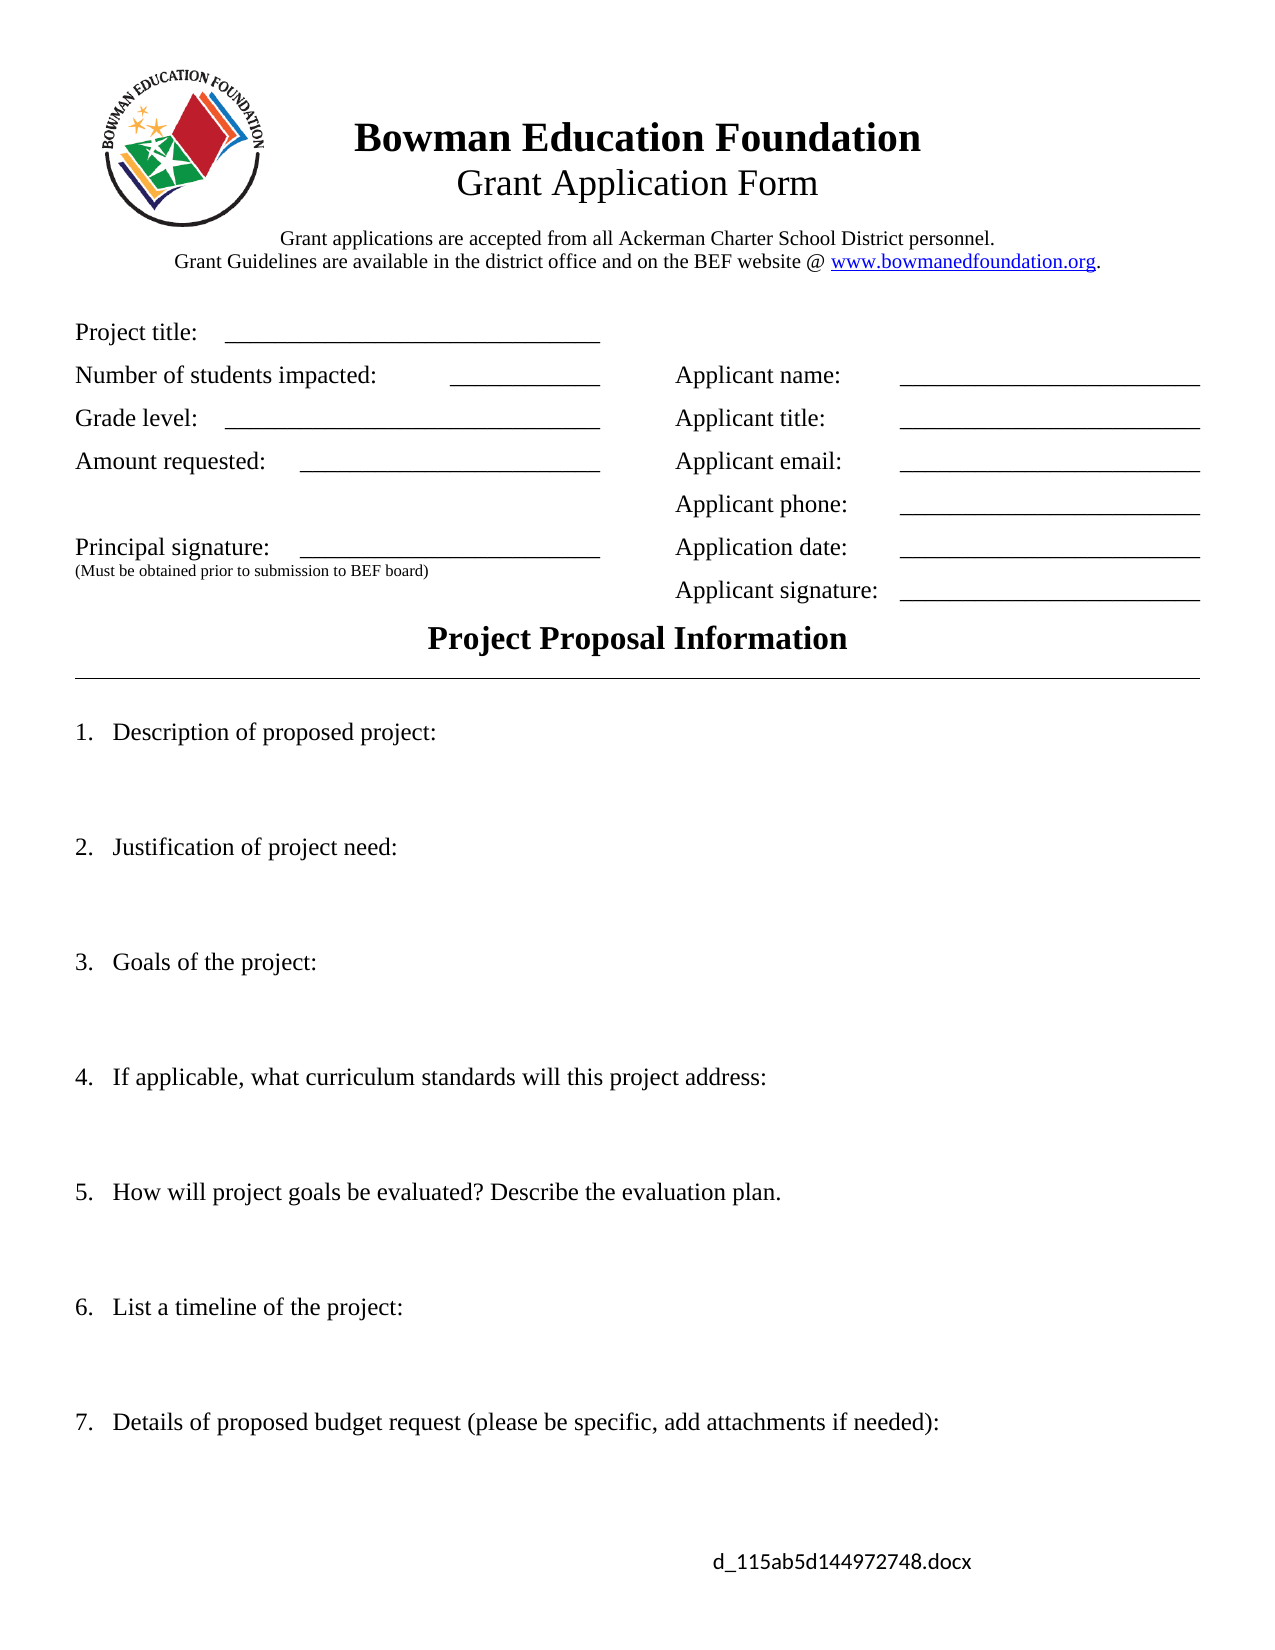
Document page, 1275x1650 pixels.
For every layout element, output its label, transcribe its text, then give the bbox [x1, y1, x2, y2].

text Project Proposal Information [75, 618, 1200, 657]
text Project title: ______________________________ [75, 317, 600, 345]
list How will project goals be evaluated? Describe the evaluation plan. [75, 1177, 1200, 1206]
text Applicant phone: ________________________ [675, 489, 1200, 518]
list Justification of project need: [75, 832, 1200, 861]
text Principal signature: ________________________ [75, 532, 600, 561]
text Bowman Education Foundation [75, 112, 1200, 160]
text Applicant signature: ________________________ [675, 575, 1200, 604]
text Grant Guidelines are available in the district office and on the BEF website @ www.bowmanedfoundation.org. [75, 249, 1200, 273]
list Goals of the project: [75, 947, 1200, 976]
text Amount requested: ________________________ [75, 446, 600, 475]
text Applicant email: ________________________ [675, 446, 1200, 475]
text Application date: ________________________ [675, 532, 1200, 561]
text Number of students impacted: ____________ [75, 360, 600, 388]
text Applicant title: ________________________ [675, 403, 1200, 432]
list Details of proposed budget request (please be specific, add attachments if needed): [75, 1407, 1200, 1436]
text (Must be obtained prior to submission to BEF board) [75, 561, 600, 580]
text Grant applications are accepted from all Ackerman Charter School District personnel. [75, 225, 1200, 249]
list If applicable, what curriculum standards will this project address: [75, 1062, 1200, 1091]
list Description of proposed project: [75, 717, 1200, 746]
text Grant Application Form [75, 160, 1200, 203]
text Applicant name: ________________________ [675, 360, 1200, 388]
text Grade level: ______________________________ [75, 403, 600, 432]
list List a timeline of the project: [75, 1292, 1200, 1321]
